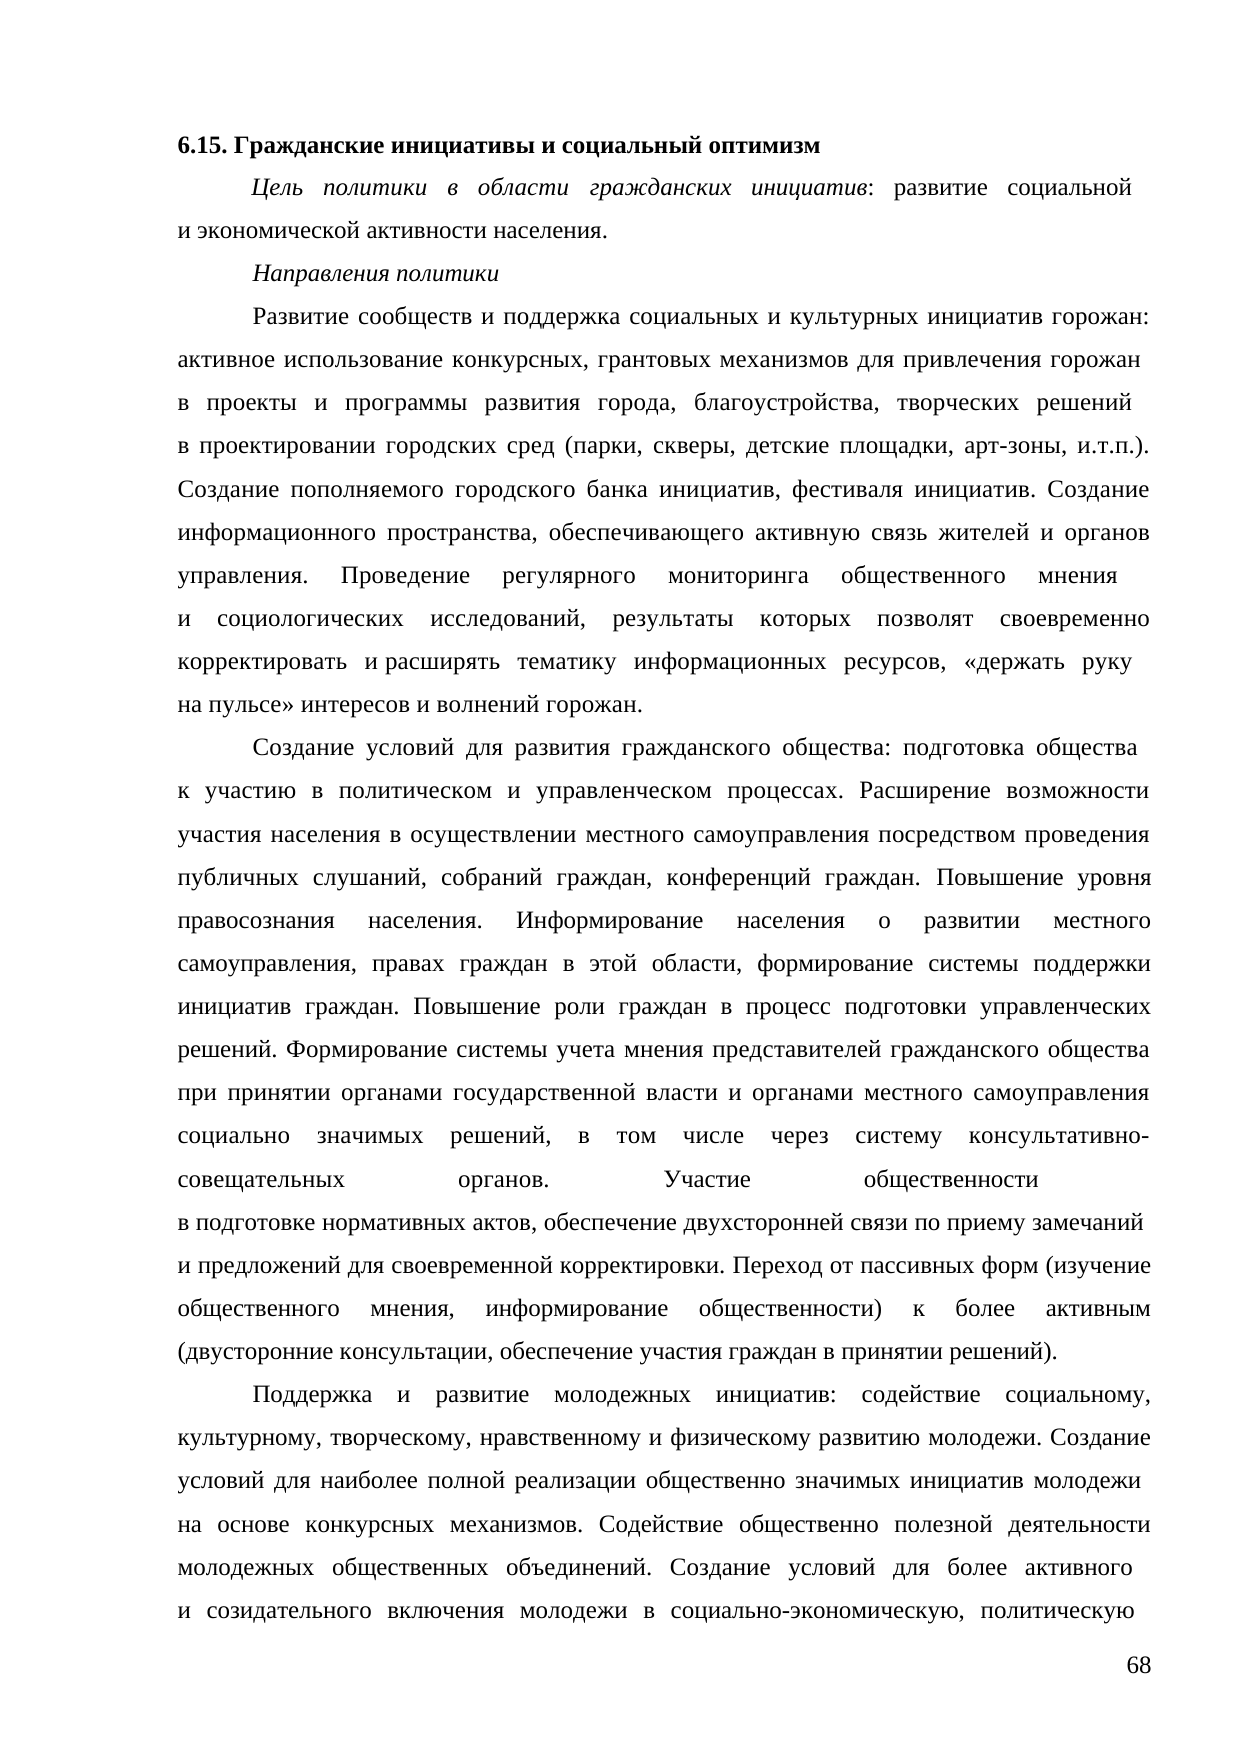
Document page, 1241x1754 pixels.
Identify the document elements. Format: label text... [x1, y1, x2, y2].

subtitle 6.15. Гражданские инициативы и социальный оптимизм [177, 131, 1152, 159]
text Направления политики [177, 258, 1152, 287]
text Создание условий для развития гражданского общества: подготовка общества к участию в политическом и управленческом процессах. Расширение возможности участия населения в осуществлении местного самоуправления посредством проведения публичных слушаний, собраний граждан, конференций граждан. Повышение уровня правосознания населения. Информирование населения о развитии местного самоуправления, правах граждан в этой области, формирование системы поддержки инициатив граждан. Повышение роли граждан в процесс подготовки управленческих решений. Формирование системы учета мнения представителей гражданского общества при принятии органами государственной власти и органами местного самоуправления социально значимых решений, в том числе через систему консультативно-совещательных органов. Участие общественности в подготовке нормативных актов, обеспечение двухсторонней связи по приему замечаний и предложений для своевременной корректировки. Переход от пассивных форм (изучение общественного мнения, информирование общественности) к более активным (двусторонние консультации, обеспечение участия граждан в принятии решений). [177, 732, 1152, 1365]
text Развитие сообществ и поддержка социальных и культурных инициатив горожан: активное использование конкурсных, грантовых механизмов для привлечения горожан в проекты и программы развития города, благоустройства, творческих решений в проектировании городских сред (парки, скверы, детские площадки, арт-зоны, и.т.п.). Создание пополняемого городского банка инициатив, фестиваля инициатив. Создание информационного пространства, обеспечивающего активную связь жителей и органов управления. Проведение регулярного мониторинга общественного мнения и социологических исследований, результаты которых позволят своевременно корректировать и расширять тематику информационных ресурсов, «держать руку на пульсе» интересов и волнений горожан. [177, 301, 1152, 718]
text Цель политики в области гражданских инициатив: развитие социальной и экономической активности населения. [177, 172, 1152, 244]
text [177, 1379, 1152, 1624]
